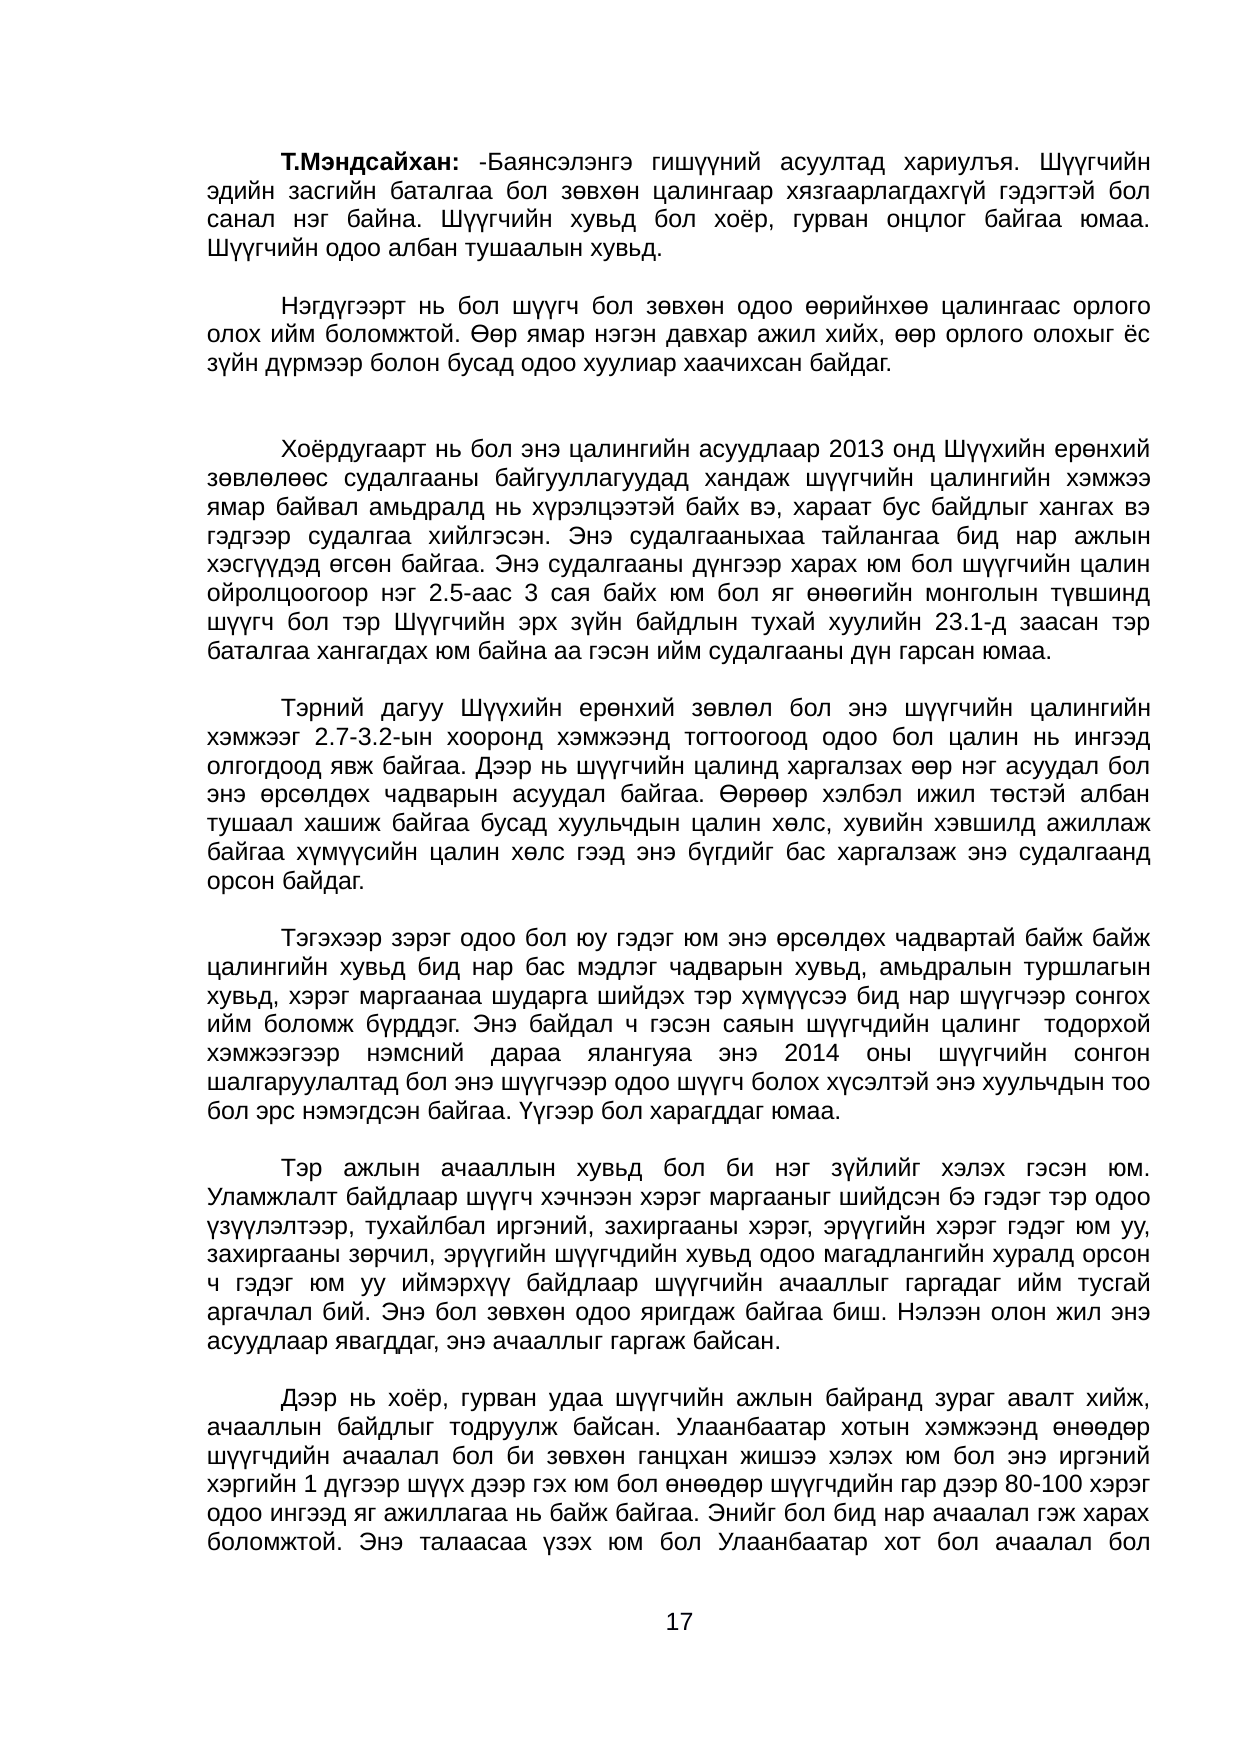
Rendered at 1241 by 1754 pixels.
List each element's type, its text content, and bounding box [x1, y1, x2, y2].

text Нэгдүгээрт нь бол шүүгч бол зөвхөн одоо өөрийнхөө цалингаас орлого олох ийм боломжтой. Өөр ямар нэгэн давхар ажил хийх, өөр орлого олохыг ёс зүйн дүрмээр болон бусад одоо хуулиар хаачихсан байдаг. [207, 291, 1152, 377]
text Тэрний дагуу Шүүхийн ерөнхий зөвлөл бол энэ шүүгчийн цалингийн хэмжээг 2.7-3.2-ын хооронд хэмжээнд тогтоогоод одоо бол цалин нь ингээд олгогдоод явж байгаа. Дээр нь шүүгчийн цалинд харгалзах өөр нэг асуудал бол энэ өрсөлдөх чадварын асуудал байгаа. Өөрөөр хэлбэл ижил төстэй албан тушаал хашиж байгаа бусад хуульчдын цалин хөлс, хувийн хэвшилд ажиллаж байгаа хүмүүсийн цалин хөлс гээд энэ бүгдийг бас харгалзаж энэ судалгаанд орсон байдаг. [207, 693, 1152, 894]
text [207, 1383, 1152, 1556]
text Т.Мэндсайхан: -Баянсэлэнгэ гишүүний асуултад хариулъя. Шүүгчийн эдийн засгийн баталгаа бол зөвхөн цалингаар хязгаарлагдахгүй гэдэгтэй бол санал нэг байна. Шүүгчийн хувьд бол хоёр, гурван онцлог байгаа юмаа. Шүүгчийн одоо албан тушаалын хувьд. [207, 147, 1152, 262]
text Хоёрдугаарт нь бол энэ цалингийн асуудлаар 2013 онд Шүүхийн ерөнхий зөвлөлөөс судалгааны байгууллагуудад хандаж шүүгчийн цалингийн хэмжээ ямар байвал амьдралд нь хүрэлцээтэй байх вэ, хараат бус байдлыг хангах вэ гэдгээр судалгаа хийлгэсэн. Энэ судалгааныхаа тайлангаа бид нар ажлын хэсгүүдэд өгсөн байгаа. Энэ судалгааны дүнгээр харах юм бол шүүгчийн цалин ойролцоогоор нэг 2.5-аас 3 сая байх юм бол яг өнөөгийн монголын түвшинд шүүгч бол тэр Шүүгчийн эрх зүйн байдлын тухай хуулийн 23.1-д заасан тэр баталгаа хангагдах юм байна аа гэсэн ийм судалгааны дүн гарсан юмаа. [207, 434, 1152, 664]
text Тэгэхээр зэрэг одоо бол юу гэдэг юм энэ өрсөлдөх чадвартай байж байж цалингийн хувьд бид нар бас мэдлэг чадварын хувьд, амьдралын туршлагын хувьд, хэрэг маргаанаа шударга шийдэх тэр хүмүүсээ бид нар шүүгчээр сонгох ийм боломж бүрддэг. Энэ байдал ч гэсэн саяын шүүгчдийн цалинг тодорхой хэмжээгээр нэмсний дараа ялангуяа энэ 2014 оны шүүгчийн сонгон шалгаруулалтад бол энэ шүүгчээр одоо шүүгч болох хүсэлтэй энэ хуульчдын тоо бол эрс нэмэгдсэн байгаа. Үүгээр бол харагддаг юмаа. [207, 923, 1152, 1124]
text Тэр ажлын ачааллын хувьд бол би нэг зүйлийг хэлэх гэсэн юм. Уламжлалт байдлаар шүүгч хэчнээн хэрэг маргааныг шийдсэн бэ гэдэг тэр одоо үзүүлэлтээр, тухайлбал иргэний, захиргааны хэрэг, эрүүгийн хэрэг гэдэг юм уу, захиргааны зөрчил, эрүүгийн шүүгчдийн хувьд одоо магадлангийн хуралд орсон ч гэдэг юм уу иймэрхүү байдлаар шүүгчийн ачааллыг гаргадаг ийм тусгай аргачлал бий. Энэ бол зөвхөн одоо яригдаж байгаа биш. Нэлээн олон жил энэ асуудлаар явагддаг, энэ ачааллыг гаргаж байсан. [207, 1153, 1152, 1354]
